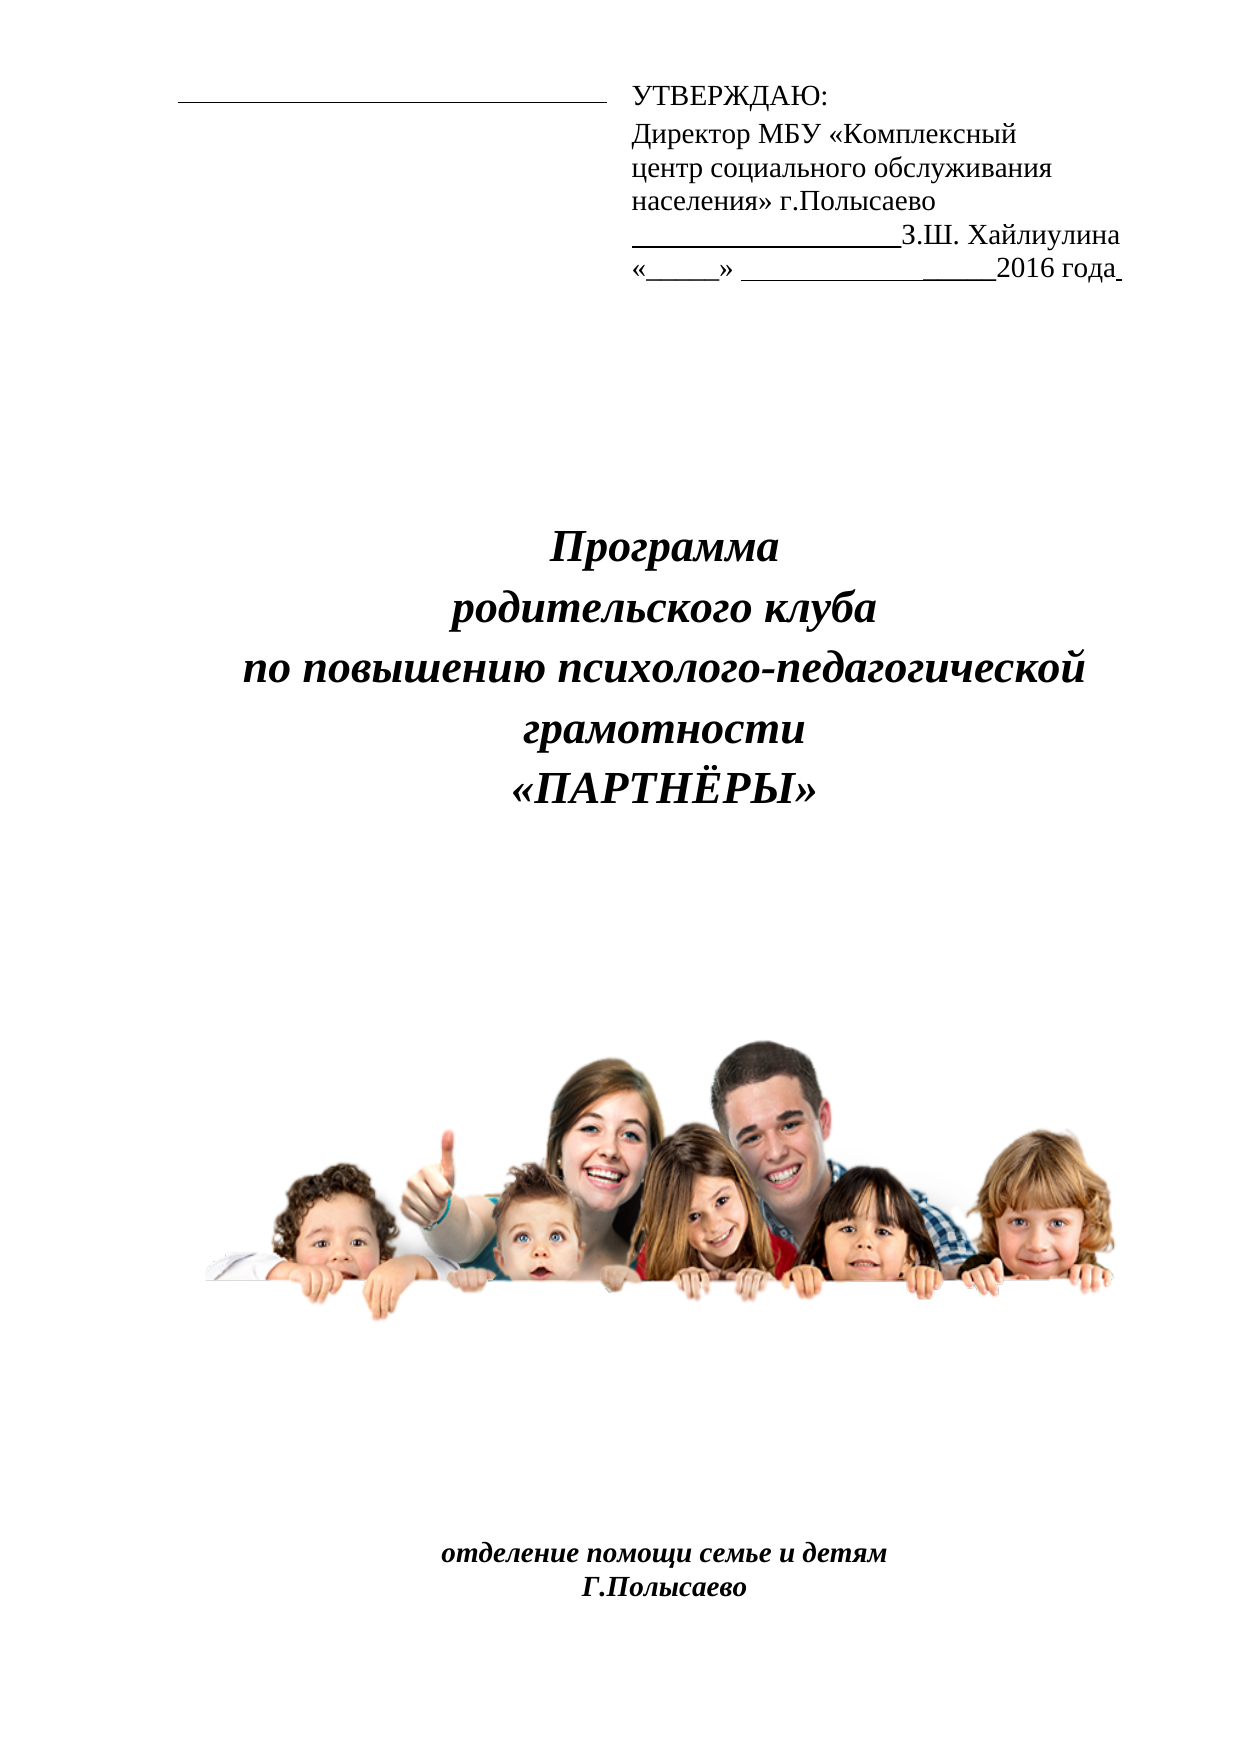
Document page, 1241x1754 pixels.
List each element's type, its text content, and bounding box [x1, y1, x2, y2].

text по повышению психолого-педагогической грамотности [177, 640, 1152, 753]
text Г.Полысаево [177, 1569, 1152, 1602]
picture [177, 1030, 1152, 1334]
text отделение помощи семье и детям [177, 1535, 1152, 1569]
table_header [166, 78, 620, 284]
text «ПАРТНЁРЫ» [177, 761, 1152, 814]
text родительского клуба [177, 579, 1152, 632]
table_header УТВЕРЖДАЮ: Директор МБУ «Комплексный центр социального обслуживания населения» г.Полысаево _З.Ш. Хайлиулина «_____» _____2016 года [620, 78, 1133, 284]
text Программа [177, 519, 1152, 572]
